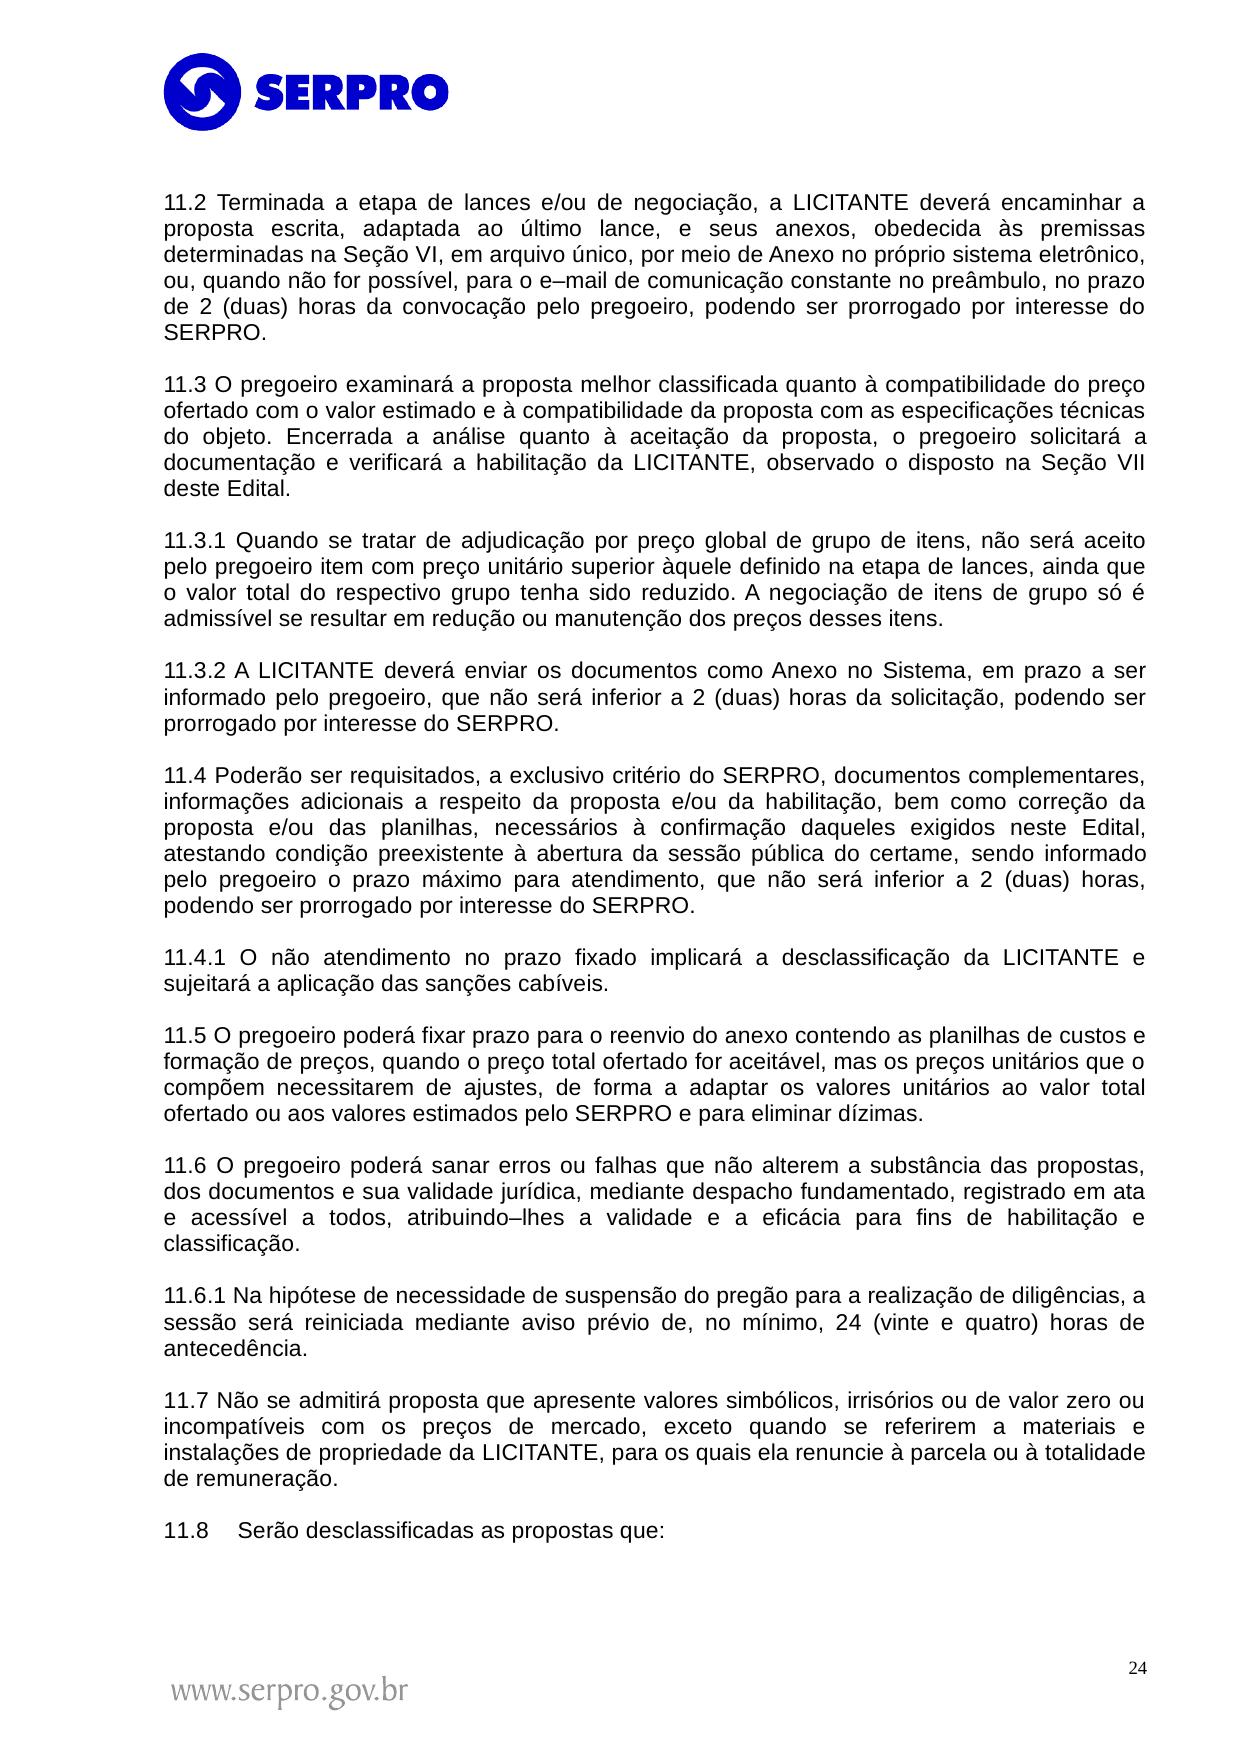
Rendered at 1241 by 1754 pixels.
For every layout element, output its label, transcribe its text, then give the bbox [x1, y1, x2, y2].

text 11.6.1 Na hipótese de necessidade de suspensão do pregão para a realização de diligências, a sessão será reiniciada mediante aviso prévio de, no mínimo, 24 (vinte e quatro) horas de antecedência. [163, 1283, 1147, 1361]
text 11.7 Não se admitirá proposta que apresente valores simbólicos, irrisórios ou de valor zero ou incompatíveis com os preços de mercado, exceto quando se referirem a materiais e instalações de propriedade da LICITANTE, para os quais ela renuncie à parcela ou à totalidade de remuneração. [163, 1387, 1147, 1491]
text 11.3 O pregoeiro examinará a proposta melhor classificada quanto à compatibilidade do preço ofertado com o valor estimado e à compatibilidade da proposta com as especificações técnicas do objeto. Encerrada a análise quanto à aceitação da proposta, o pregoeiro solicitará a documentação e verificará a habilitação da LICITANTE, observado o disposto na Seção VII deste Edital. [163, 423, 1147, 502]
text 11.2 Terminada a etapa de lances e/ou de negociação, a LICITANTE deverá encaminhar a proposta escrita, adaptada ao último lance, e seus anexos, obedecida às premissas determinadas na Seção VI, em arquivo único, por meio de Anexo no próprio sistema eletrônico, ou, quando não for possível, para o e–mail de comunicação constante no preâmbulo, no prazo de 2 (duas) horas da convocação pelo pregoeiro, podendo ser prorrogado por interesse do SERPRO. [163, 189, 1147, 345]
text 11.4.1 O não atendimento no prazo fixado implicará a desclassificação da LICITANTE e sujeitará a aplicação das sanções cabíveis. [163, 944, 1147, 996]
text 11.4 Poderão ser requisitados, a exclusivo critério do SERPRO, documentos complementares, informações adicionais a respeito da proposta e/ou da habilitação, bem como correção da proposta e/ou das planilhas, necessários à confirmação daqueles exigidos neste Edital, atestando condição preexistente à abertura da sessão pública do certame, sendo informado pelo pregoeiro o prazo máximo para atendimento, que não será inferior a 2 (duas) horas, podendo ser prorrogado por interesse do SERPRO. [163, 762, 1147, 918]
text 11.5 O pregoeiro poderá fixar prazo para o reenvio do anexo contendo as planilhas de custos e formação de preços, quando o preço total ofertado for aceitável, mas os preços unitários que o compõem necessitarem de ajustes, de forma a adaptar os valores unitários ao valor total ofertado ou aos valores estimados pelo SERPRO e para eliminar dízimas. [163, 1022, 1147, 1127]
text 11.8 Serão desclassificadas as propostas que: [163, 1517, 1147, 1543]
text 11.6 O pregoeiro poderá sanar erros ou falhas que não alterem a substância das propostas, dos documentos e sua validade jurídica, mediante despacho fundamentado, registrado em ata e acessível a todos, atribuindo–lhes a validade e a eficácia para fins de habilitação e classificação. [163, 1153, 1147, 1257]
picture [163, 53, 449, 131]
text 11.3.2 A LICITANTE deverá enviar os documentos como Anexo no Sistema, em prazo a ser informado pelo pregoeiro, que não será inferior a 2 (duas) horas da solicitação, podendo ser prorrogado por interesse do SERPRO. [163, 658, 1147, 736]
text 11.3.1 Quando se tratar de adjudicação por preço global de grupo de itens, não será aceito pelo pregoeiro item com preço unitário superior àquele definido na etapa de lances, ainda que o valor total do respectivo grupo tenha sido reduzido. A negociação de itens de grupo só é admissível se resultar em redução ou manutenção dos preços desses itens. [163, 528, 1147, 632]
